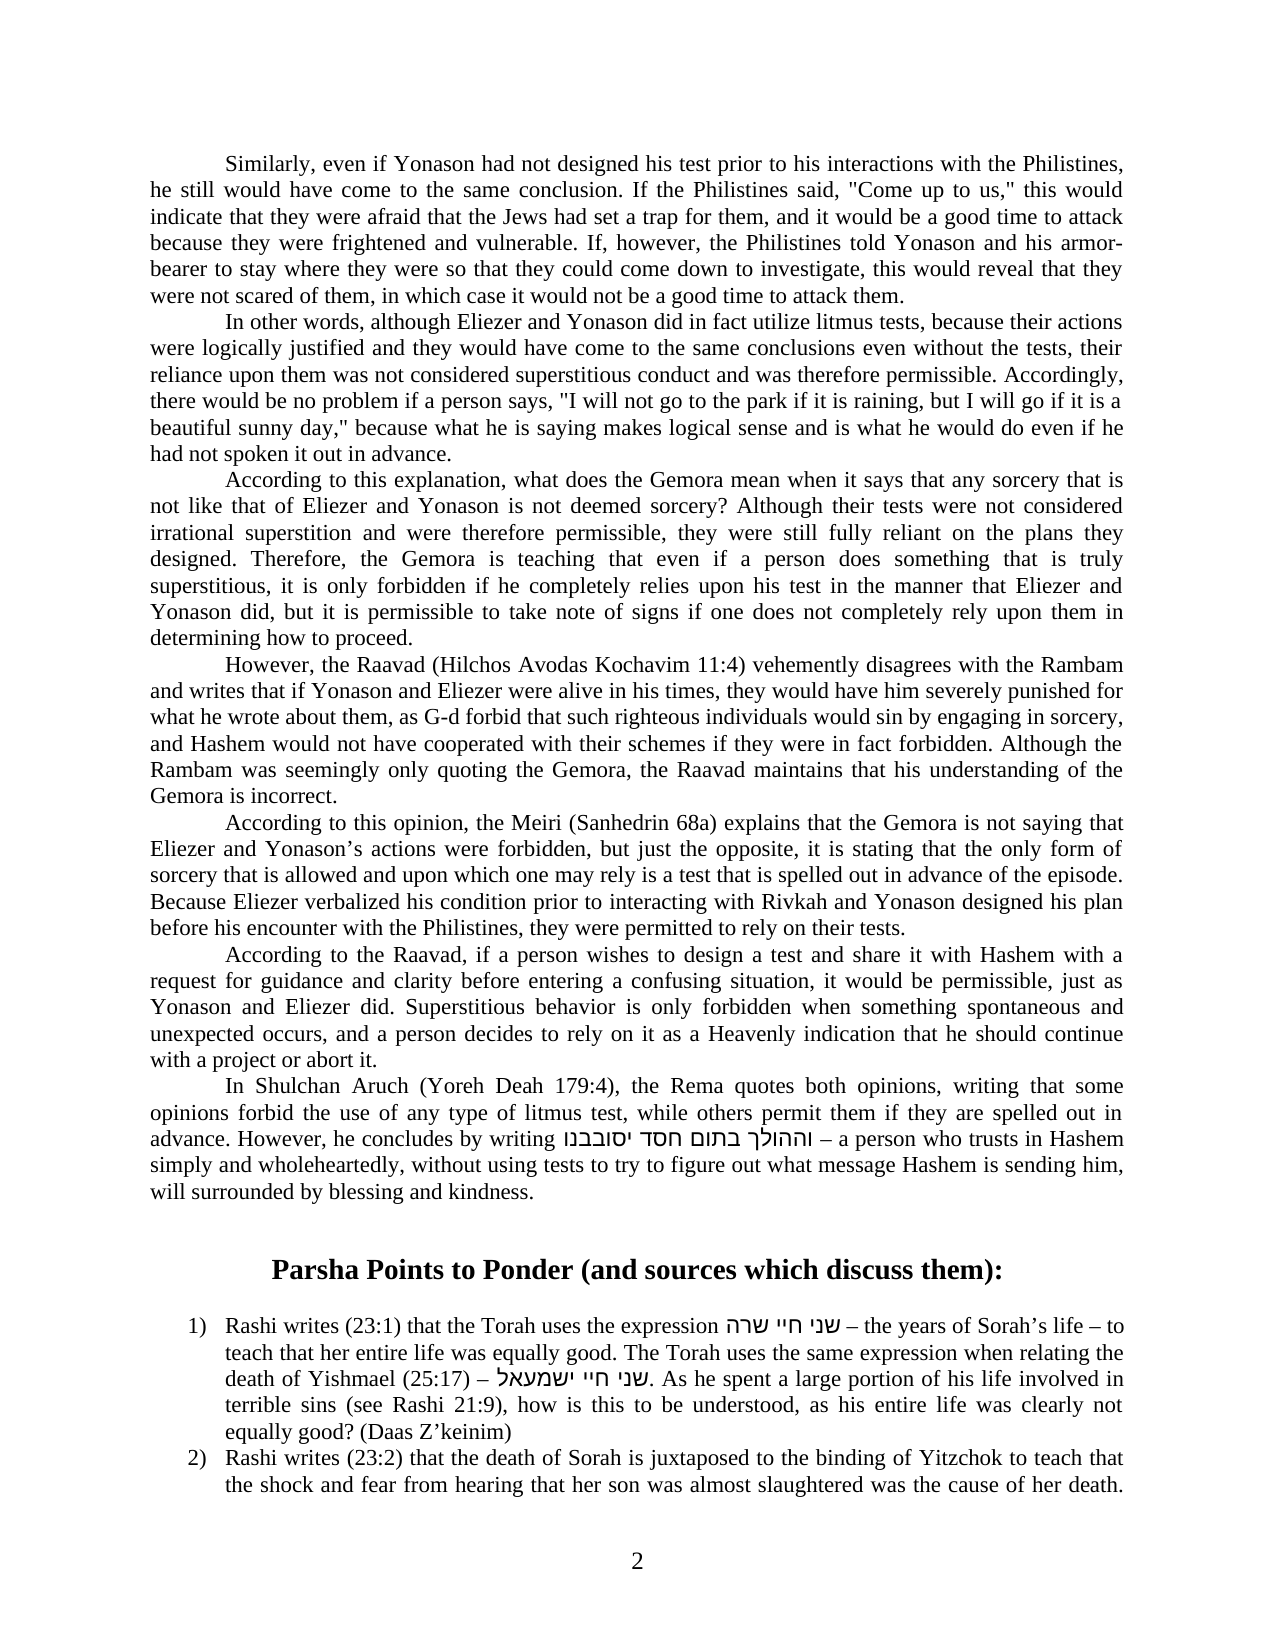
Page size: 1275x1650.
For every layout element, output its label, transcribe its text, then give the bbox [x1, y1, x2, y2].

text However, the Raavad (Hilchos Avodas Kochavim 11:4) vehemently disagrees with the Rambam and writes that if Yonason and Eliezer were alive in his times, they would have him severely punished for what he wrote about them, as G-d forbid that such righteous individuals would sin by engaging in sorcery, and Hashem would not have cooperated with their schemes if they were in fact forbidden. Although the Rambam was seemingly only quoting the Gemora, the Raavad maintains that his understanding of the Gemora is incorrect. [150, 651, 1125, 809]
text Parsha Points to Ponder (and sources which discuss them): [150, 1252, 1125, 1286]
list Rashi writes (23:1) that the Torah uses the expression שני חיי שרה – the years of Sorah’s life – to teach that her entire life was equally good. The Torah uses the same expression when relating the death of Yishmael (25:17) – שני חיי ישמעאל. As he spent a large portion of his life involved in terrible sins (see Rashi 21:9), how is this to be understood, as his entire life was clearly not equally good? (Daas Z’keinim) [187, 1312, 1125, 1444]
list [187, 1444, 1125, 1497]
text According to this explanation, what does the Gemora mean when it says that any sorcery that is not like that of Eliezer and Yonason is not deemed sorcery? Although their tests were not considered irrational superstition and were therefore permissible, they were still fully reliant on the plans they designed. Therefore, the Gemora is teaching that even if a person does something that is truly superstitious, it is only forbidden if he completely relies upon his test in the manner that Eliezer and Yonason did, but it is permissible to take note of signs if one does not completely rely upon them in determining how to proceed. [150, 466, 1125, 651]
text According to this opinion, the Meiri (Sanhedrin 68a) explains that the Gemora is not saying that Eliezer and Yonason’s actions were forbidden, but just the opposite, it is stating that the only form of sorcery that is allowed and upon which one may rely is a test that is spelled out in advance of the episode. Because Eliezer verbalized his condition prior to interacting with Rivkah and Yonason designed his plan before his encounter with the Philistines, they were permitted to rely on their tests. [150, 809, 1125, 941]
text Similarly, even if Yonason had not designed his test prior to his interactions with the Philistines, he still would have come to the same conclusion. If the Philistines said, "Come up to us," this would indicate that they were afraid that the Jews had set a trap for them, and it would be a good time to attack because they were frightened and vulnerable. If, however, the Philistines told Yonason and his armor-bearer to stay where they were so that they could come down to investigate, this would reveal that they were not scared of them, in which case it would not be a good time to attack them. [150, 150, 1125, 308]
text In Shulchan Aruch (Yoreh Deah 179:4), the Rema quotes both opinions, writing that some opinions forbid the use of any type of litmus test, while others permit them if they are spelled out in advance. However, he concludes by writing וההולך בתום חסד יסובבנו – a person who trusts in Hashem simply and wholeheartedly, without using tests to try to figure out what message Hashem is sending him, will surrounded by blessing and kindness. [150, 1072, 1125, 1204]
text According to the Raavad, if a person wishes to design a test and share it with Hashem with a request for guidance and clarity before entering a confusing situation, it would be permissible, just as Yonason and Eliezer did. Superstitious behavior is only forbidden when something spontaneous and unexpected occurs, and a person decides to rely on it as a Heavenly indication that he should continue with a project or abort it. [150, 941, 1125, 1072]
text In other words, although Eliezer and Yonason did in fact utilize litmus tests, because their actions were logically justified and they would have come to the same conclusions even without the tests, their reliance upon them was not considered superstitious conduct and was therefore permissible. Accordingly, there would be no problem if a person says, "I will not go to the park if it is raining, but I will go if it is a beautiful sunny day," because what he is saying makes logical sense and is what he would do even if he had not spoken it out in advance. [150, 308, 1125, 466]
